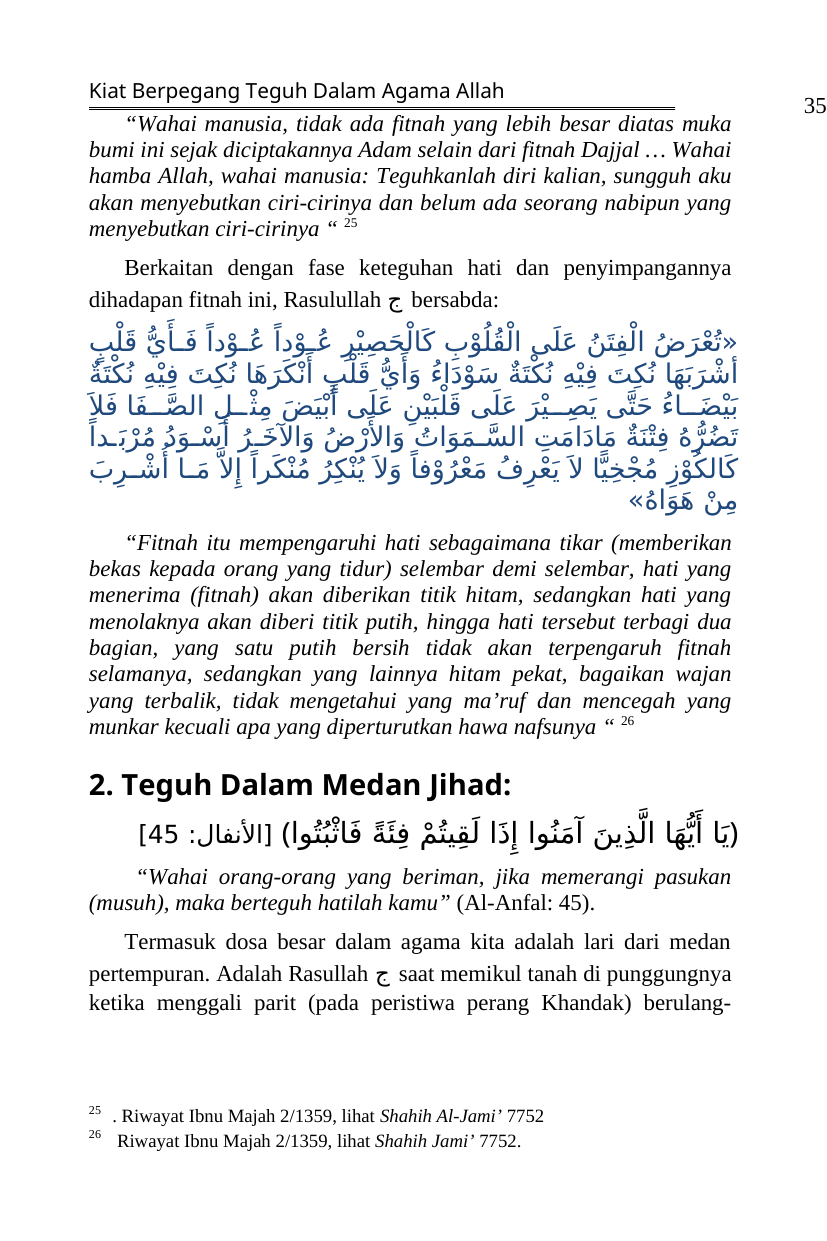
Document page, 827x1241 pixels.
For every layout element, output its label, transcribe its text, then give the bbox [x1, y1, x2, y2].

text «تُعْرَضُ الْفِتَنُ عَلَى الْقُلُوْبِ كَالْحَصِيْرِ عُوْداً عُوْداً فَأَيُّ قَلْبٍ أشْرَبَهَا نُكِتَ فِيْهِ نُكْتَةٌ سَوْدَاءُ وَأَيُّ قَلْبٍ أَنْكَرَهَا نُكِتَ فِيْهِ نُكْتَةٌ بَيْضَاءُ حَتَّى يَصِيْرَ عَلَى قَلْبَيْنِ عَلَى أَبْيَضَ مِثْلِ الصَّفَا فَلاَ تَضُرُّهُ فِتْنَةٌ مَادَامَتِ السَّمَوَاتُ وَالأَرْضُ وَالآخَرُ أَسْوَدُ مُرْبَداً كَالكُوْزِ مُجْخِيًّا لاَ يَعْرِفُ مَعْرُوْفاً وَلاَ يُنْكِرُ مُنْكَراً إِلاَّ مَا أُشْرِبَ مِنْ هَوَاهُ» [89, 327, 738, 516]
text Berkaitan dengan fase keteguhan hati dan penyimpangannya dihadapan fitnah ini, Rasulullah ج bersabda: [89, 254, 732, 314]
text “Wahai manusia, tidak ada fitnah yang lebih besar diatas muka bumi ini sejak diciptakannya Adam selain dari fitnah Dajjal … Wahai hamba Allah, wahai manusia: Teguhkanlah diri kalian, sungguh aku akan menyebutkan ciri-cirinya dan belum ada seorang nabipun yang menyebutkan ciri-cirinya “ [89, 110, 732, 241]
text 2. Teguh Dalam Jihad: [89, 764, 738, 804]
text “Fitnah itu mempengaruhi hati sebagaimana tikar (memberikan bekas kepada orang yang tidur) selembar demi selembar, hati yang menerima (fitnah) akan diberikan titik hitam, sedangkan hati yang menolaknya akan diberi titik putih, hingga hati tersebut terbagi dua bagian, yang satu putih bersih tidak akan terpengaruh fitnah selamanya, sedangkan yang lainnya hitam pekat, bagaikan wajan yang terbalik, tidak mengetahui yang ma’ruf dan mencegah yang munkar kecuali apa yang diperturutkan hawa nafsunya “ [89, 529, 732, 739]
text “Wahai orang-orang yang beriman, jika memerangi pasukan (musuh), maka berteguh hatilah kamu” (Al-Anfal: 45). [89, 863, 732, 916]
text ﴿يَا أَيُّهَا الَّذِينَ آمَنُوا إِذَا لَقِيتُمْ فِئَةً فَاثْبُتُوا﴾ [الأنفال: 45] [94, 817, 282, 851]
text ﴿يَا أَيُّهَا الَّذِينَ آمَنُوا إِذَا لَقِيتُمْ فِئَةً فَاثْبُتُوا﴾ [الأنفال: 45] [291, 817, 729, 851]
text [89, 928, 732, 1015]
